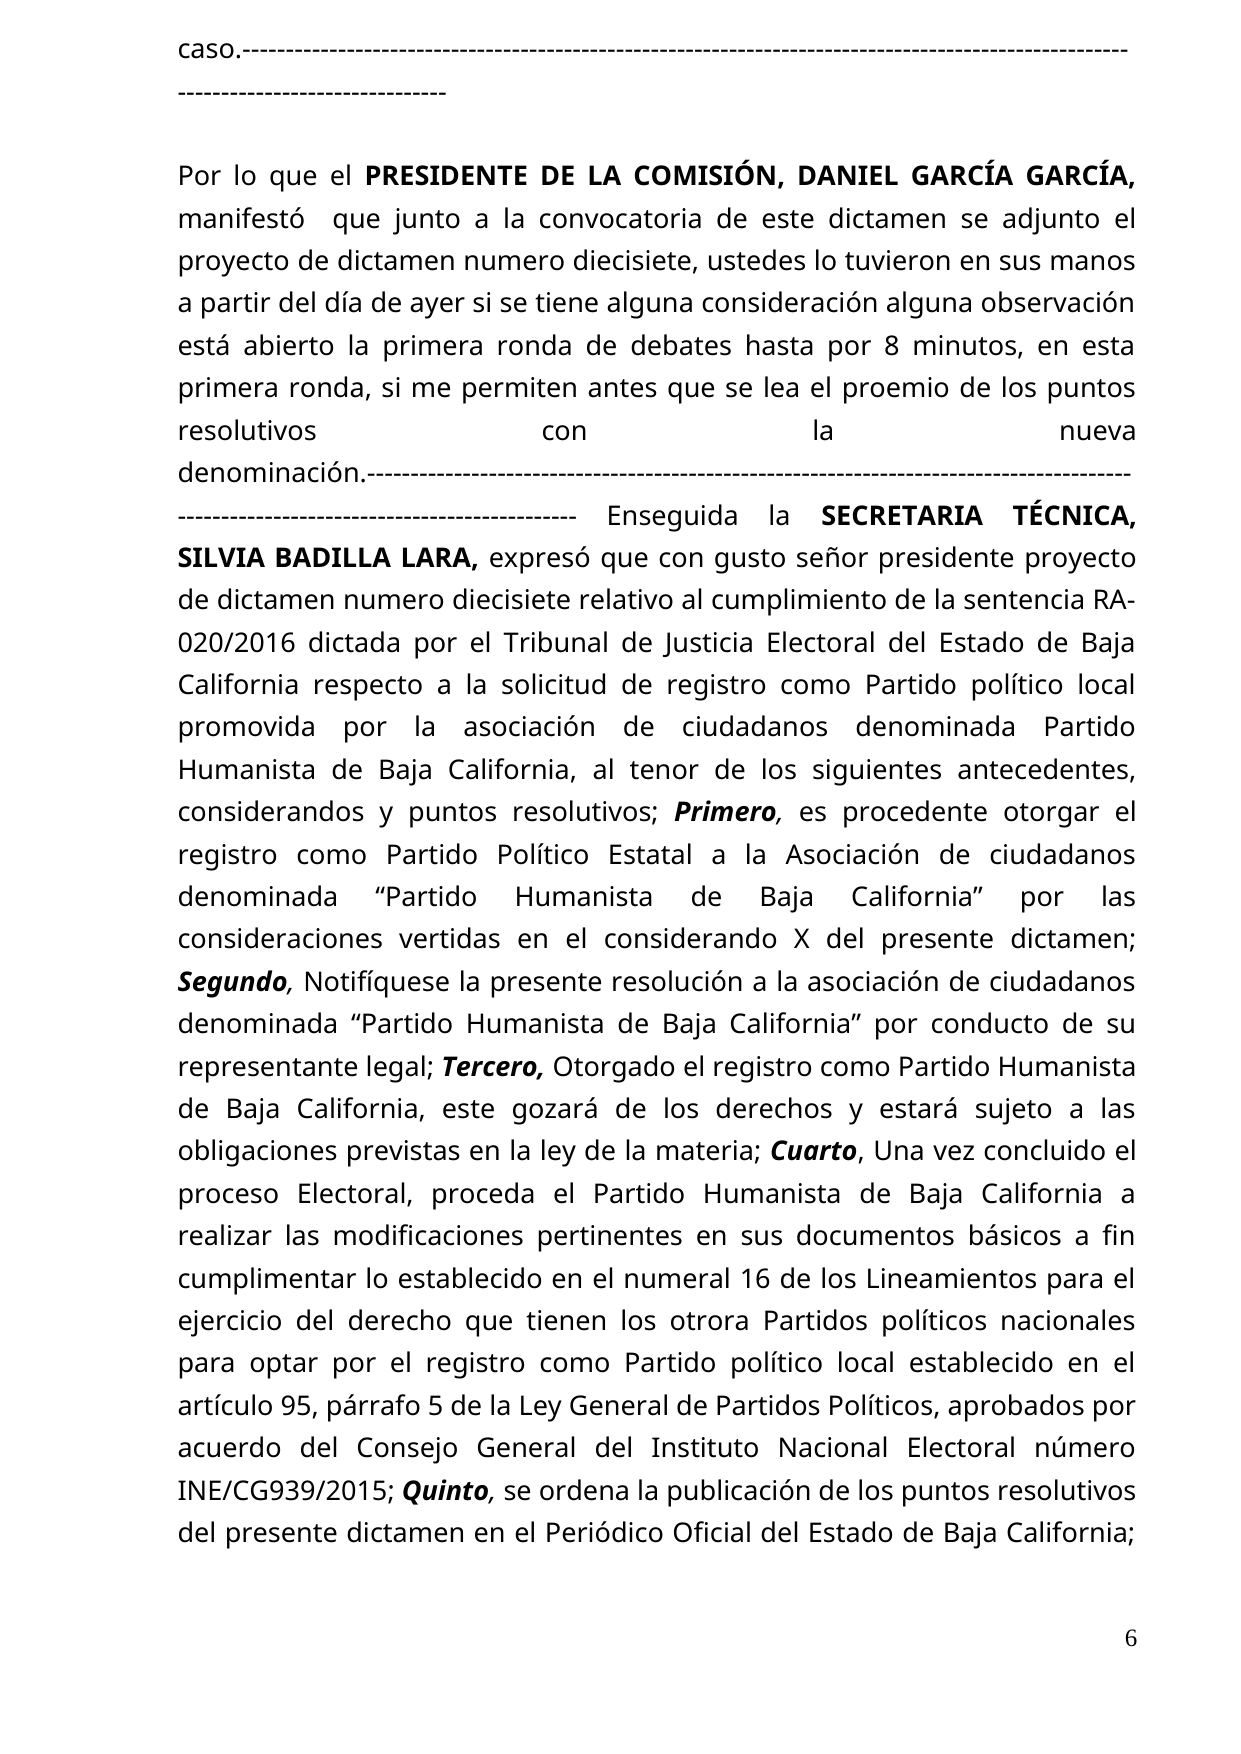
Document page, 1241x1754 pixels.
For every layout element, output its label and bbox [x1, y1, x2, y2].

text [177, 157, 1137, 1550]
text [177, 29, 1137, 109]
